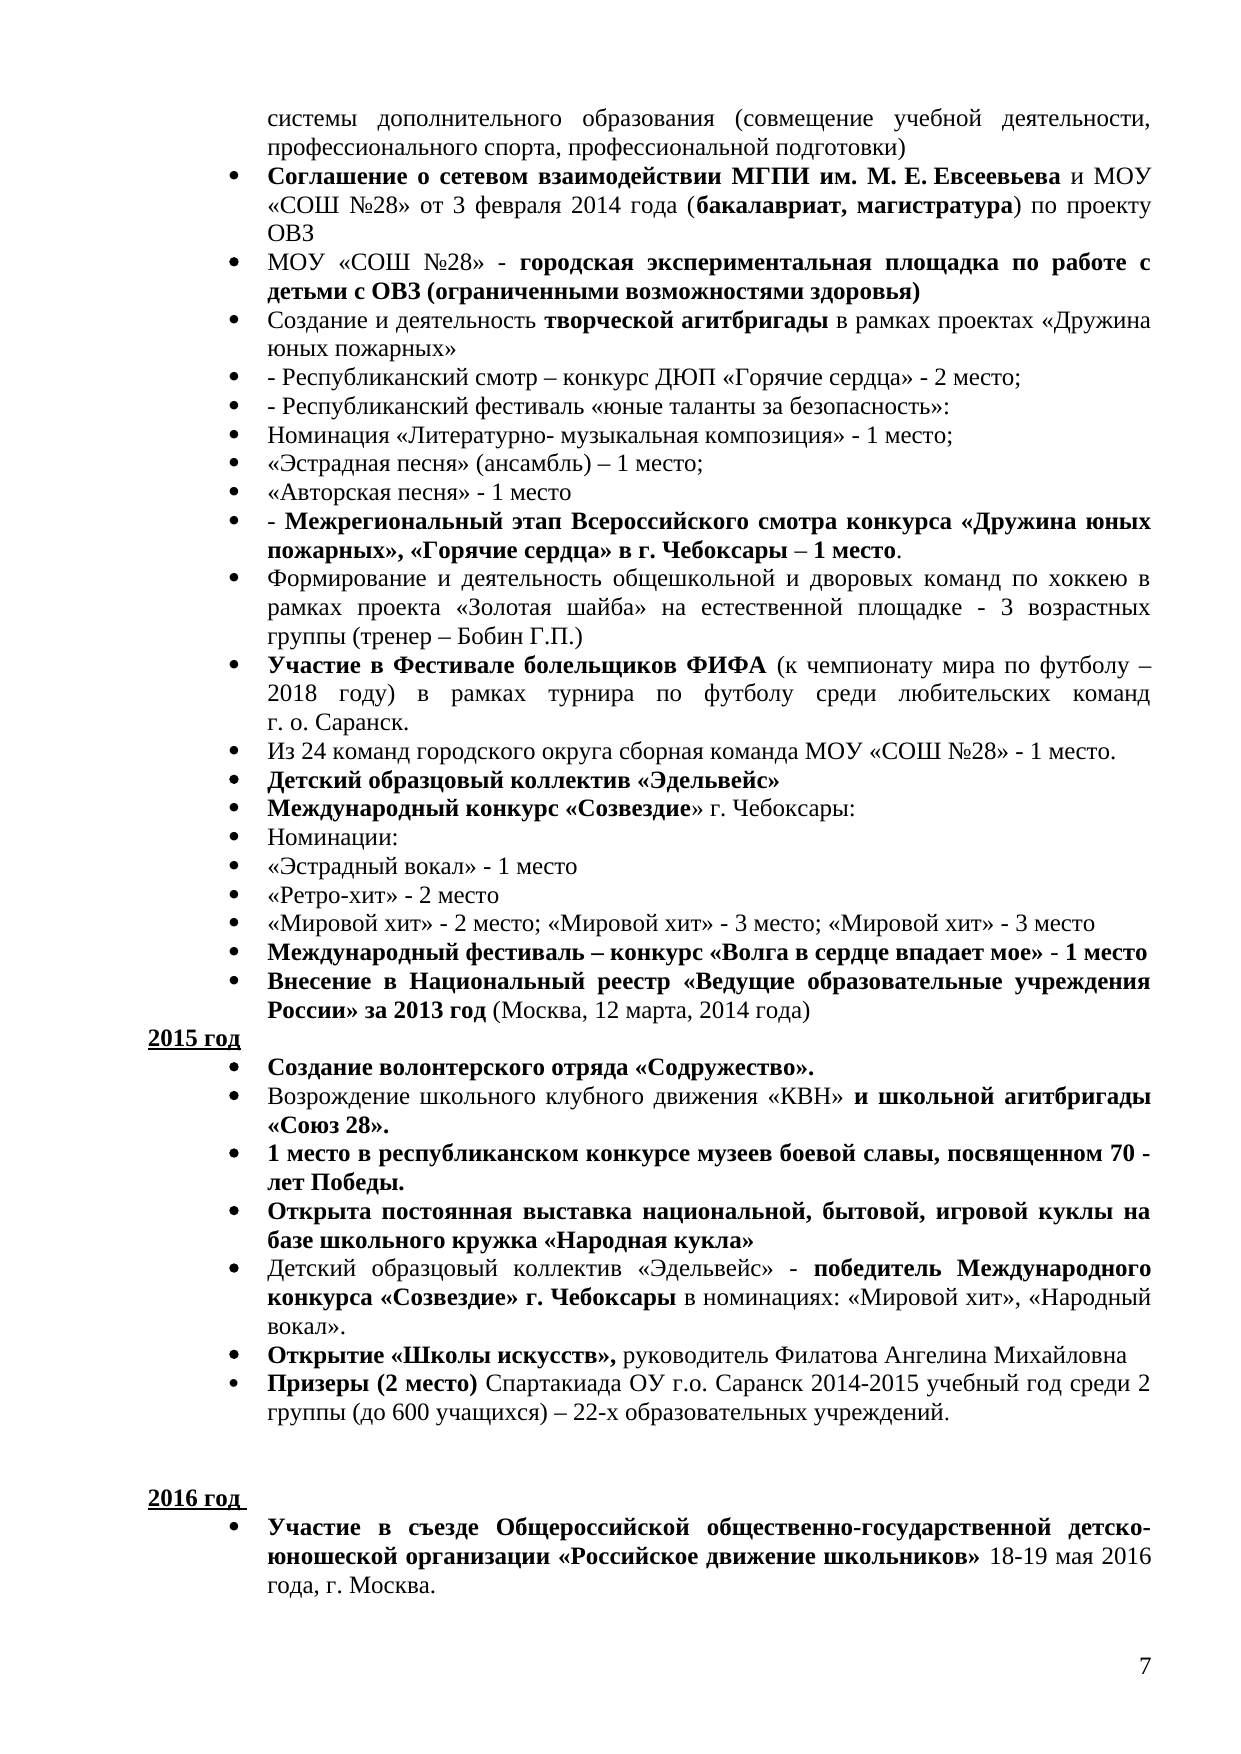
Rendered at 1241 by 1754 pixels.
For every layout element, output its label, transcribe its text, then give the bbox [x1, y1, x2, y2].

list Из 24 команд городского округа сборная команда МОУ «СОШ №28» - 1 место. [229, 736, 1152, 765]
list Номинация «Литературно- музыкальная композиция» - 1 место; [229, 420, 1152, 448]
list Создание и деятельность творческой агитбригады в рамках проектах «Дружина юных пожарных» [229, 305, 1152, 362]
list - Республиканский смотр – конкурс ДЮП «Горячие сердца» - 2 место; [229, 362, 1152, 391]
list Детский образцовый коллектив «Эдельвейс» - победитель Международного конкурса «Созвездие» г. Чебоксары в номинациях: «Мировой хит», «Народный вокал». [229, 1253, 1152, 1340]
list - Межрегиональный этап Всероссийского смотра конкурса «Дружина юных пожарных», «Горячие сердца» в г. Чебоксары – 1 место. [229, 506, 1152, 563]
list «Мировой хит» - 2 место; «Мировой хит» - 3 место; «Мировой хит» - 3 место [229, 908, 1152, 937]
list Международный фестиваль – конкурс «Волга в сердце впадает мое» - 1 место [229, 937, 1152, 966]
list Формирование и деятельность общешкольной и дворовых команд по хоккею в рамках проекта «Золотая шайба» на естественной площадке - 3 возрастных группы (тренер – Бобин Г.П.) [229, 563, 1152, 650]
list 2016 год [148, 1483, 1152, 1512]
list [229, 103, 1152, 161]
list 1 место в республиканском конкурсе музеев боевой славы, посвященном 70 -лет Победы. [229, 1138, 1152, 1196]
list Открыта постоянная выставка национальной, бытовой, игровой куклы на базе школьного кружка «Народная кукла» [229, 1196, 1152, 1253]
list Соглашение о сетевом взаимодействии МГПИ им. М. Е. Евсеевьева и МОУ «СОШ №28» от 3 февраля 2014 года (бакалавриат, магистратура) по проекту ОВЗ [229, 161, 1152, 247]
list «Ретро-хит» - 2 место [229, 880, 1152, 908]
list Открытие «Школы искусств», руководитель Филатова Ангелина Михайловна [229, 1340, 1152, 1368]
list Детский образцовый коллектив «Эдельвейс» [229, 765, 1152, 793]
list Участие в Фестивале болельщиков ФИФА (к чемпионату мира по футболу – 2018 году) в рамках турнира по футболу среди любительских команд г. о. Саранск. [229, 650, 1152, 736]
list 2015 год [148, 1023, 1152, 1052]
list - Республиканский фестиваль «юные таланты за безопасность»: [229, 391, 1152, 420]
list Призеры (2 место) Спартакиада ОУ г.о. Саранск 2014-2015 учебный год среди 2 группы (до 600 учащихся) – 22-х образовательных учреждений. [229, 1368, 1152, 1426]
list «Эстрадная песня» (ансамбль) – 1 место; [229, 448, 1152, 477]
list Участие в съезде Общероссийской общественно-государственной детско-юношеской организации «Российское движение школьников» 18-19 мая 2016 года, г. Москва. [229, 1512, 1152, 1598]
list «Авторская песня» - 1 место [229, 477, 1152, 506]
list Международный конкурс «Созвездие» г. Чебоксары: [229, 793, 1152, 822]
list «Эстрадный вокал» - 1 место [229, 851, 1152, 880]
list МОУ «СОШ №28» - городская экспериментальная площадка по работе с детьми с ОВЗ (ограниченными возможностями здоровья) [229, 247, 1152, 305]
list Внесение в Национальный реестр «Ведущие образовательные учреждения России» за 2013 год (Москва, 12 марта, 2014 года) [229, 966, 1152, 1023]
list Номинации: [229, 822, 1152, 851]
list Создание волонтерского отряда «Содружество». [229, 1052, 1152, 1081]
list Возрождение школьного клубного движения «КВН» и школьной агитбригады «Союз 28». [229, 1081, 1152, 1138]
